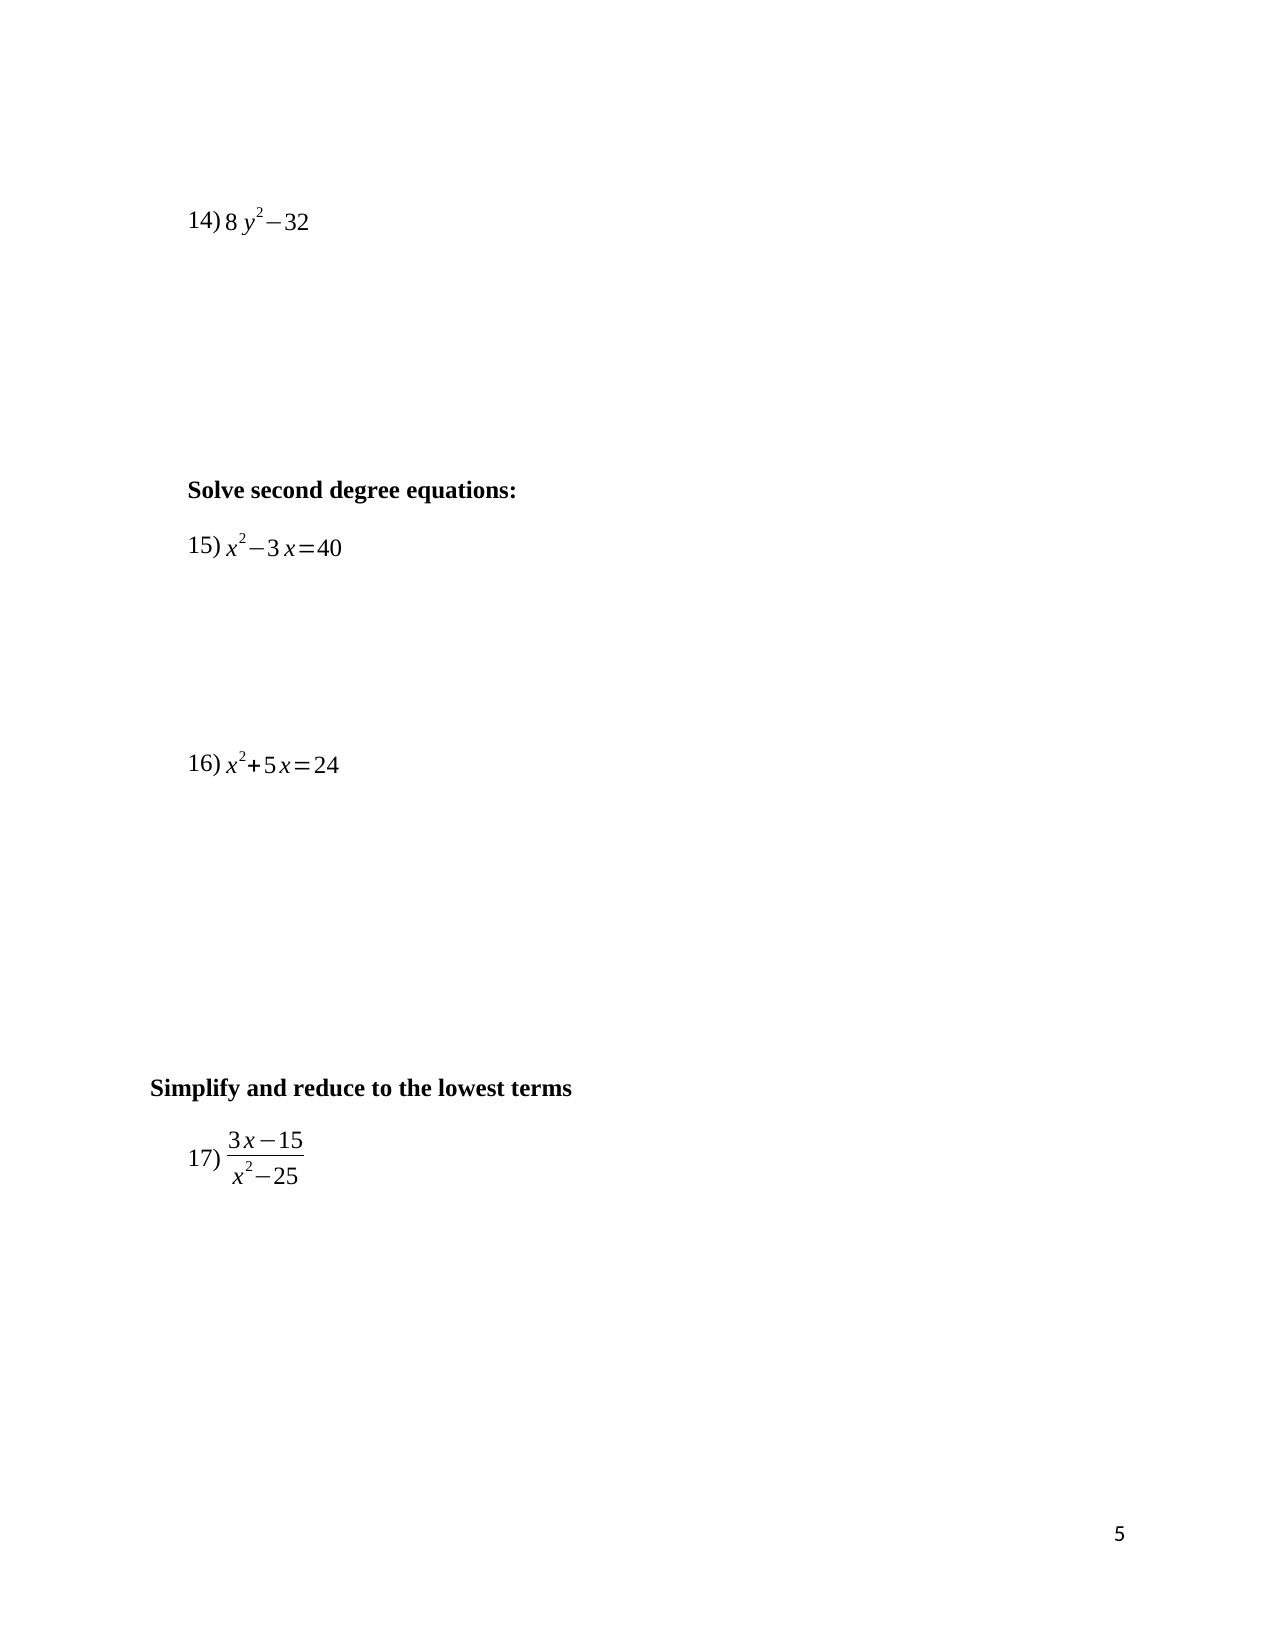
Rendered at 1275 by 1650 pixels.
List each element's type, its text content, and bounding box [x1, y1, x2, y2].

text Solve second degree equations: [187, 476, 1125, 504]
text Simplify and reduce to the lowest terms [150, 1073, 1125, 1101]
